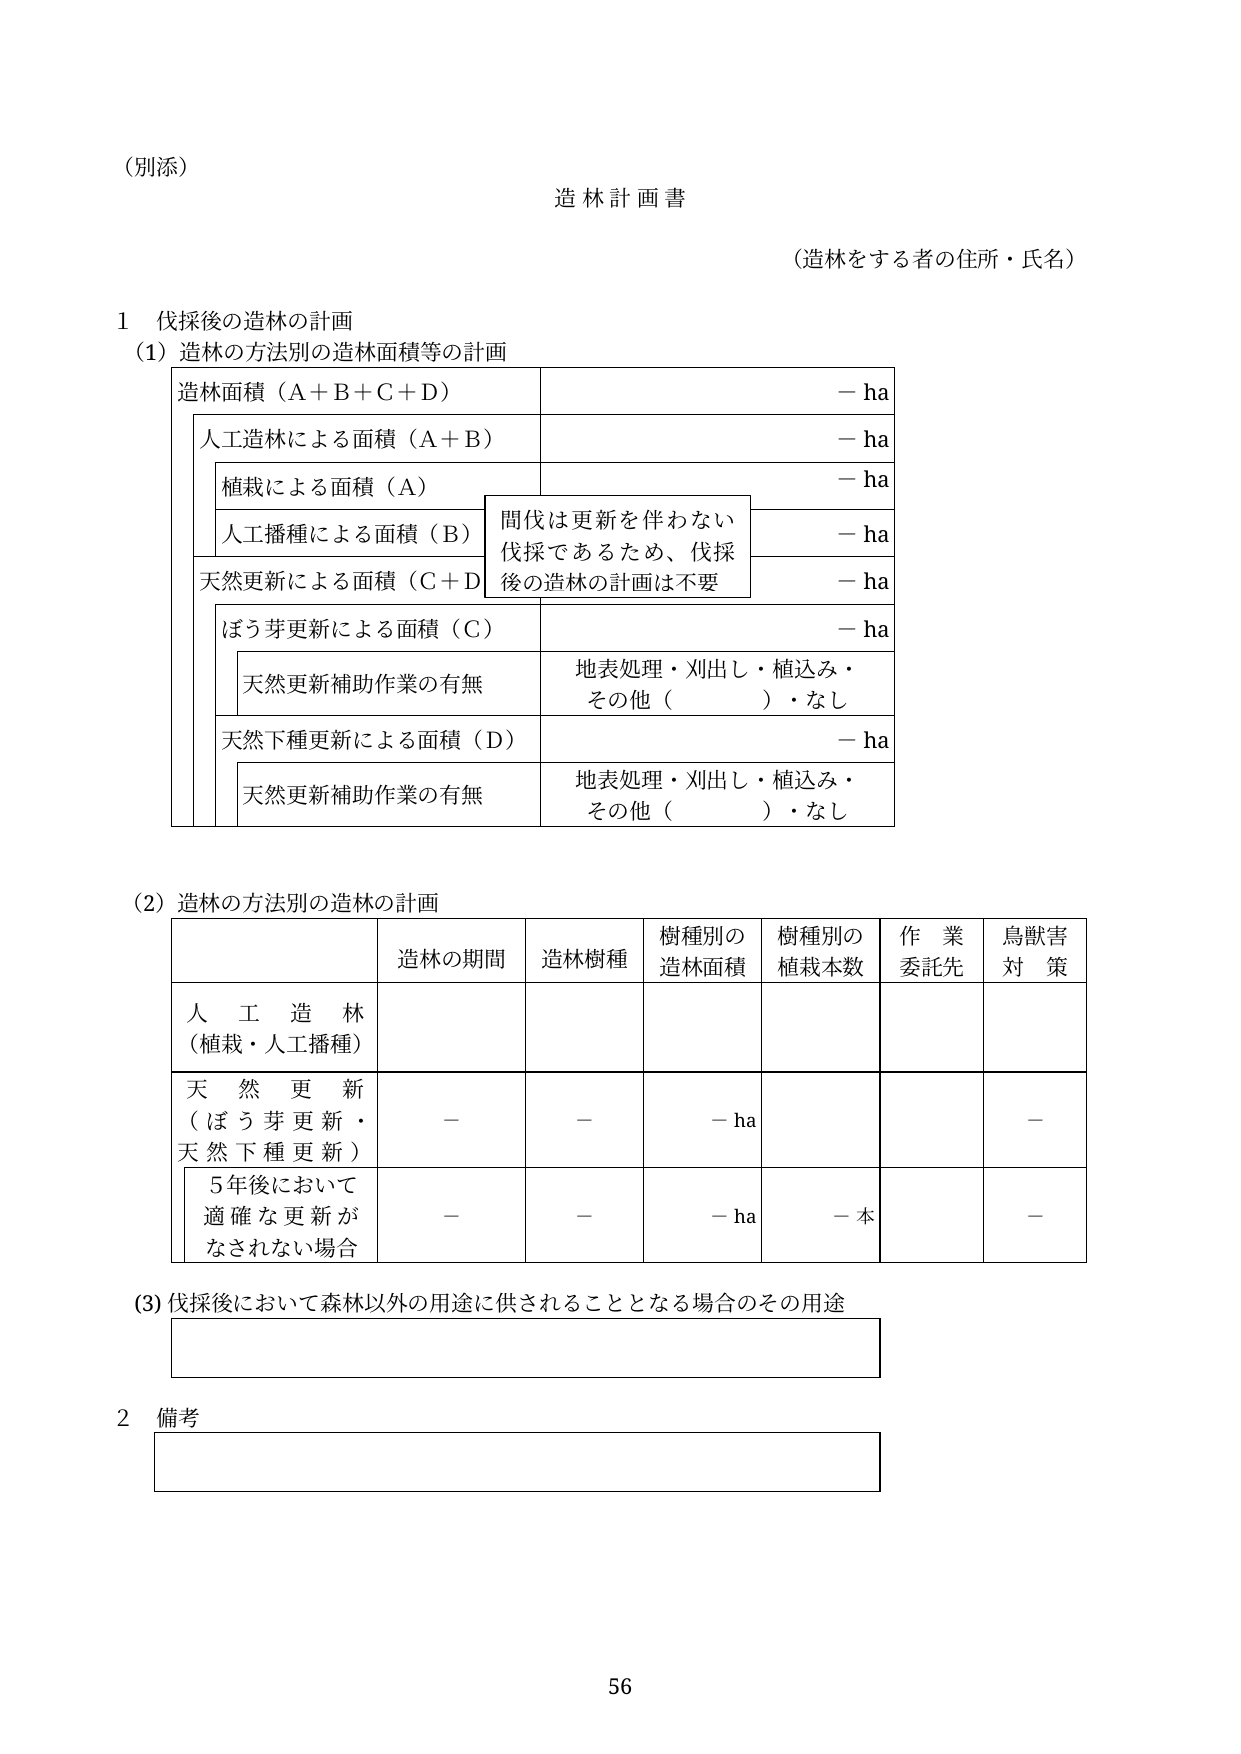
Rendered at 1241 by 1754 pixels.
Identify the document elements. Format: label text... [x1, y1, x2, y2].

table_cell [762, 983, 879, 1071]
table_header 造林樹種 [526, 919, 643, 982]
text ２ 備考 [112, 1401, 1128, 1432]
table_header 樹種別の 造林面積 [644, 919, 761, 982]
table_cell [378, 983, 525, 1071]
table_cell [762, 1073, 879, 1167]
text 造 林 計 画 書 [112, 181, 1128, 213]
table_cell － [378, 1168, 525, 1262]
table_cell 天然更新補助作業の有無 [238, 763, 540, 826]
text １ 伐採後の造林の計画 [112, 304, 1128, 335]
table_cell 人工造林による面積（Ａ＋Ｂ） [194, 415, 540, 462]
table_cell [216, 762, 237, 826]
text （1）造林の方法別の造林面積等の計画 [112, 335, 1128, 367]
text （2）造林の方法別の造林の計画 [112, 887, 1128, 918]
table_header 作 業 委託先 [881, 919, 983, 982]
table_cell 人工播種による面積（Ｂ） [216, 510, 484, 556]
table_cell － ha [541, 716, 894, 762]
table_header 鳥獣害 対 策 [984, 919, 1086, 982]
table_cell 地表処理・刈出し・植込み・ その他（ ）・なし [541, 763, 894, 826]
table_cell [526, 983, 643, 1071]
table_cell [194, 604, 215, 826]
text （別添） [112, 150, 1128, 181]
table_cell － ha [541, 557, 894, 603]
table_cell 天然更新 （ぼう芽更新・ 天然下種更新） [172, 1073, 377, 1167]
text （造林をする者の住所・氏名） [112, 243, 1087, 274]
table_cell － ha [751, 510, 894, 556]
table_cell [881, 1168, 983, 1262]
table_header [172, 919, 377, 982]
table_cell － ha [644, 1168, 761, 1262]
table_cell [172, 1167, 184, 1262]
table_header [155, 1433, 879, 1491]
table_cell － ha [541, 605, 894, 651]
table_cell [216, 651, 237, 715]
table_header 樹種別の 植栽本数 [762, 919, 879, 982]
table_header － ha [541, 368, 894, 414]
table_header 造林面積（Ａ＋Ｂ＋Ｃ＋Ｄ） [172, 368, 540, 414]
table_cell [984, 983, 1086, 1071]
text (3) 伐採後において森林以外の用途に供されることとなる場合のその用途 [112, 1286, 1128, 1318]
table_cell [881, 983, 983, 1071]
table_cell － [526, 1073, 643, 1167]
table_cell [644, 983, 761, 1071]
table_cell 人工造林 （植栽・人工播種） [172, 983, 377, 1071]
table_cell 植栽による面積（Ａ） [216, 463, 540, 509]
table_cell [172, 414, 193, 826]
table_cell － ha [644, 1073, 761, 1167]
table_cell － [378, 1073, 525, 1167]
table_cell － [984, 1073, 1086, 1167]
table_cell [194, 462, 215, 556]
table_cell 天然更新による面積（Ｃ＋Ｄ） [194, 557, 540, 603]
table_cell － [526, 1168, 643, 1262]
table_cell 天然更新補助作業の有無 [238, 652, 540, 715]
table_header [172, 1319, 879, 1377]
table_cell 天然下種更新による面積（Ｄ） [216, 716, 540, 762]
table_cell － 本 [762, 1168, 879, 1262]
table_cell － ha [541, 463, 894, 509]
table_cell － ha [541, 415, 894, 462]
table_cell ５年後において 適確な更新が なされない場合 [185, 1168, 377, 1262]
table_cell ぼう芽更新による面積（Ｃ） [216, 605, 540, 651]
table_header 造林の期間 [378, 919, 525, 982]
table_cell [881, 1073, 983, 1167]
table_cell 地表処理・刈出し・植込み・ その他（ ）・なし [541, 652, 894, 715]
table_cell － [984, 1168, 1086, 1262]
